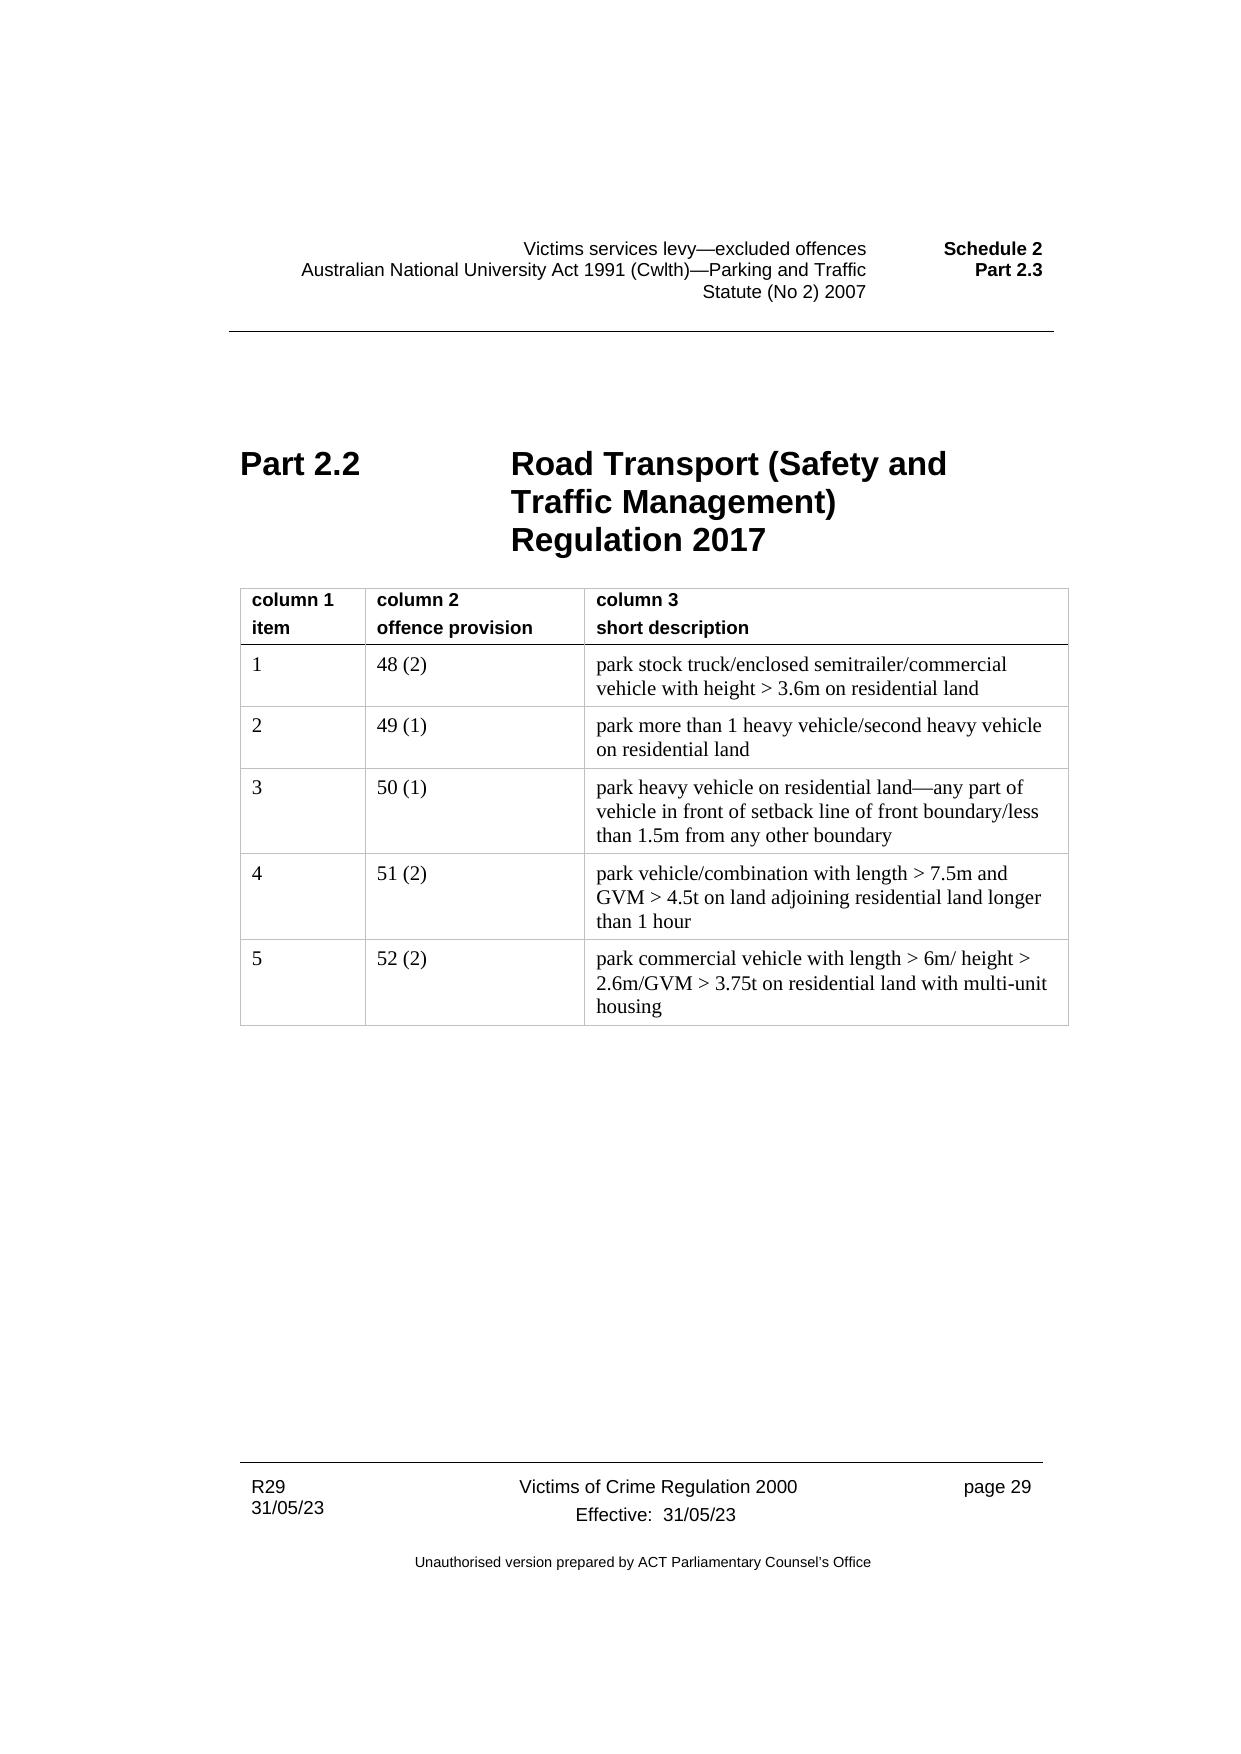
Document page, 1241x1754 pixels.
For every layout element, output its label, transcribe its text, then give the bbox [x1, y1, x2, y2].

table_cell park heavy vehicle on residential land—any part of vehicle in front of setback line of front boundary/less than 1.5m from any other boundary [585, 769, 1068, 853]
table_header column 2 offence provision [366, 589, 584, 644]
table_cell 4 [241, 854, 365, 939]
table_cell 5 [241, 940, 365, 1025]
table_cell park more than 1 heavy vehicle/second heavy vehicle on residential land [585, 707, 1068, 768]
table_cell 48 (2) [366, 645, 584, 706]
table_cell 51 (2) [366, 854, 584, 939]
table_cell park commercial vehicle with length > 6m/ height > 2.6m/GVM > 3.75t on residential land with multi-unit housing [585, 940, 1068, 1025]
text Part 2.2 Road Transport (Safety and Traffic Management) Regulation 2017 [240, 443, 1042, 559]
table_cell 49 (1) [366, 707, 584, 768]
table_cell 3 [241, 769, 365, 853]
table_cell 1 [241, 645, 365, 706]
table_cell 2 [241, 707, 365, 768]
table_cell 50 (1) [366, 769, 584, 853]
table_header column 1 item [241, 589, 365, 644]
table_cell park vehicle/combination with length > 7.5m and GVM > 4.5t on land adjoining residential land longer than 1 hour [585, 854, 1068, 939]
table_cell park stock truck/enclosed semitrailer/commercial vehicle with height > 3.6m on residential land [585, 645, 1068, 706]
table_cell 52 (2) [366, 940, 584, 1025]
table_header column 3 short description [585, 589, 1068, 644]
